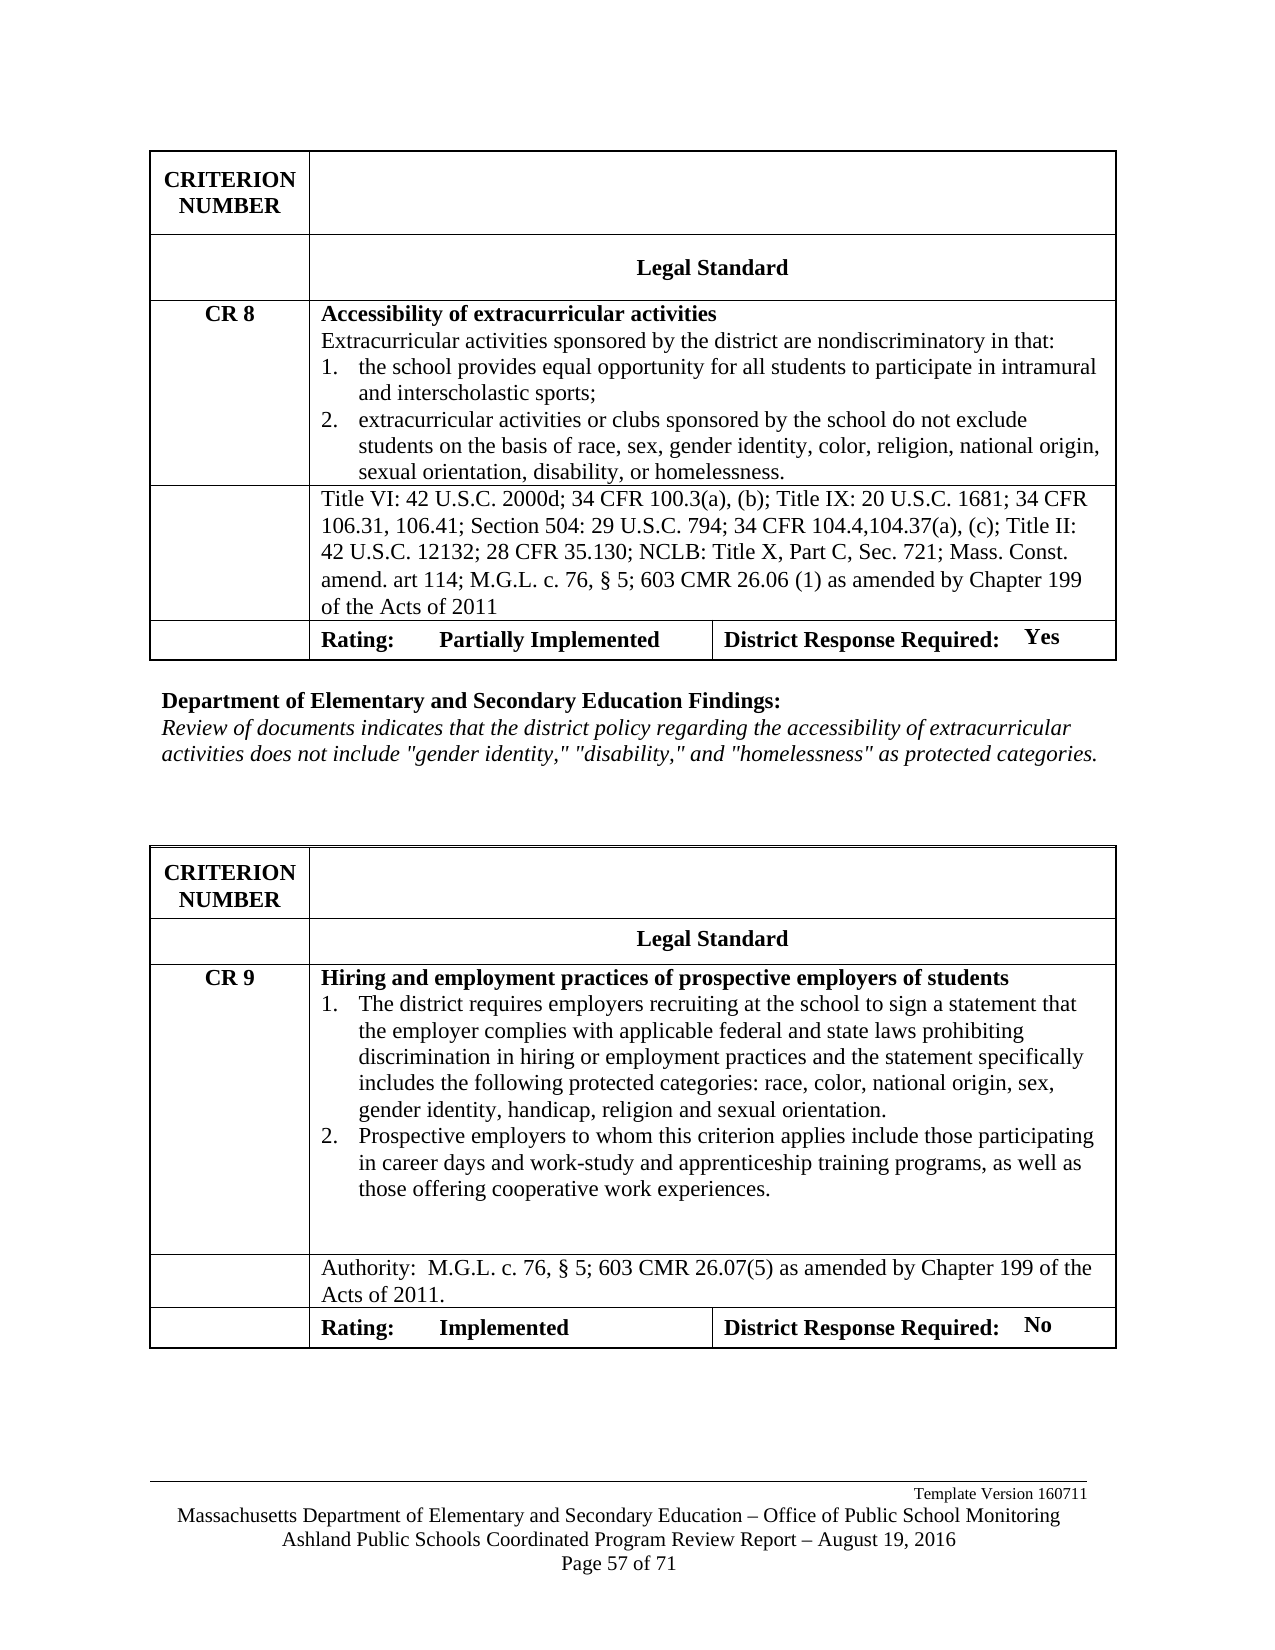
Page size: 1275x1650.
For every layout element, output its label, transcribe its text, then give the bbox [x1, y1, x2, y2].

table_cell [151, 919, 309, 963]
table_cell District Response Required: [713, 1308, 1012, 1347]
table_cell Partially Implemented [422, 621, 712, 659]
table_header Department of Elementary and Secondary Education Findings: [150, 687, 1116, 713]
table_cell [151, 486, 309, 619]
table_cell [151, 235, 309, 300]
table_cell No [1013, 1308, 1115, 1347]
table_cell Accessibility of extracurricular activities Extracurricular activities sponsored by the district are nondiscriminatory in that: the school provides equal opportunity for all students to participate in intramural and interscholastic sports; extracurricular activities or clubs sponsored by the school do not exclude students on the basis of race, sex, gender identity, color, religion, national origin, sexual orientation, disability, or homelessness. [310, 301, 1115, 485]
table_cell Legal Standard [310, 235, 1115, 300]
table_cell Hiring and employment practices of prospective employers of students The district requires employers recruiting at the school to sign a statement that the employer complies with applicable federal and state laws prohibiting discrimination in hiring or employment practices and the statement specifically includes the following protected categories: race, color, national origin, sex, gender identity, handicap, religion and sexual orientation. Prospective employers to whom this criterion applies include those participating in career days and work-study and apprenticeship training programs, as well as those offering cooperative work experiences. [310, 965, 1115, 1254]
table_cell [151, 621, 309, 659]
table_cell Rating: [310, 621, 422, 659]
table_cell Review of documents indicates that the district policy regarding the accessibility of extracurricular activities does not include "gender identity," "disability," and "homelessness" as protected categories. [150, 714, 1116, 766]
table_header CRITERION NUMBER [151, 152, 309, 234]
table_header CRITERION NUMBER [151, 848, 309, 918]
table_cell [151, 1255, 309, 1307]
table_cell Authority: M.G.L. c. 76, § 5; 603 CMR 26.07(5) as amended by Chapter 199 of the Acts of 2011. [310, 1255, 1115, 1307]
table_cell CR 9 [151, 965, 309, 1254]
table_cell [151, 1308, 309, 1347]
table_header [310, 152, 1115, 234]
table_cell Title VI: 42 U.S.C. 2000d; 34 CFR 100.3(a), (b); Title IX: 20 U.S.C. 1681; 34 CFR 106.31, 106.41; Section 504: 29 U.S.C. 794; 34 CFR 104.4,104.37(a), (c); Title II: 42 U.S.C. 12132; 28 CFR 35.130; NCLB: Title X, Part C, Sec. 721; Mass. Const. amend. art 114; M.G.L. c. 76, § 5; 603 CMR 26.06 (1) as amended by Chapter 199 of the Acts of 2011 [310, 486, 1115, 619]
table_cell CR 8 [151, 301, 309, 485]
table_header [310, 848, 1115, 918]
table_cell Rating: [310, 1308, 422, 1347]
table_cell District Response Required: [713, 621, 1012, 659]
table_cell Yes [1013, 621, 1115, 659]
table_cell Legal Standard [310, 919, 1115, 963]
table_cell Implemented [422, 1308, 712, 1347]
